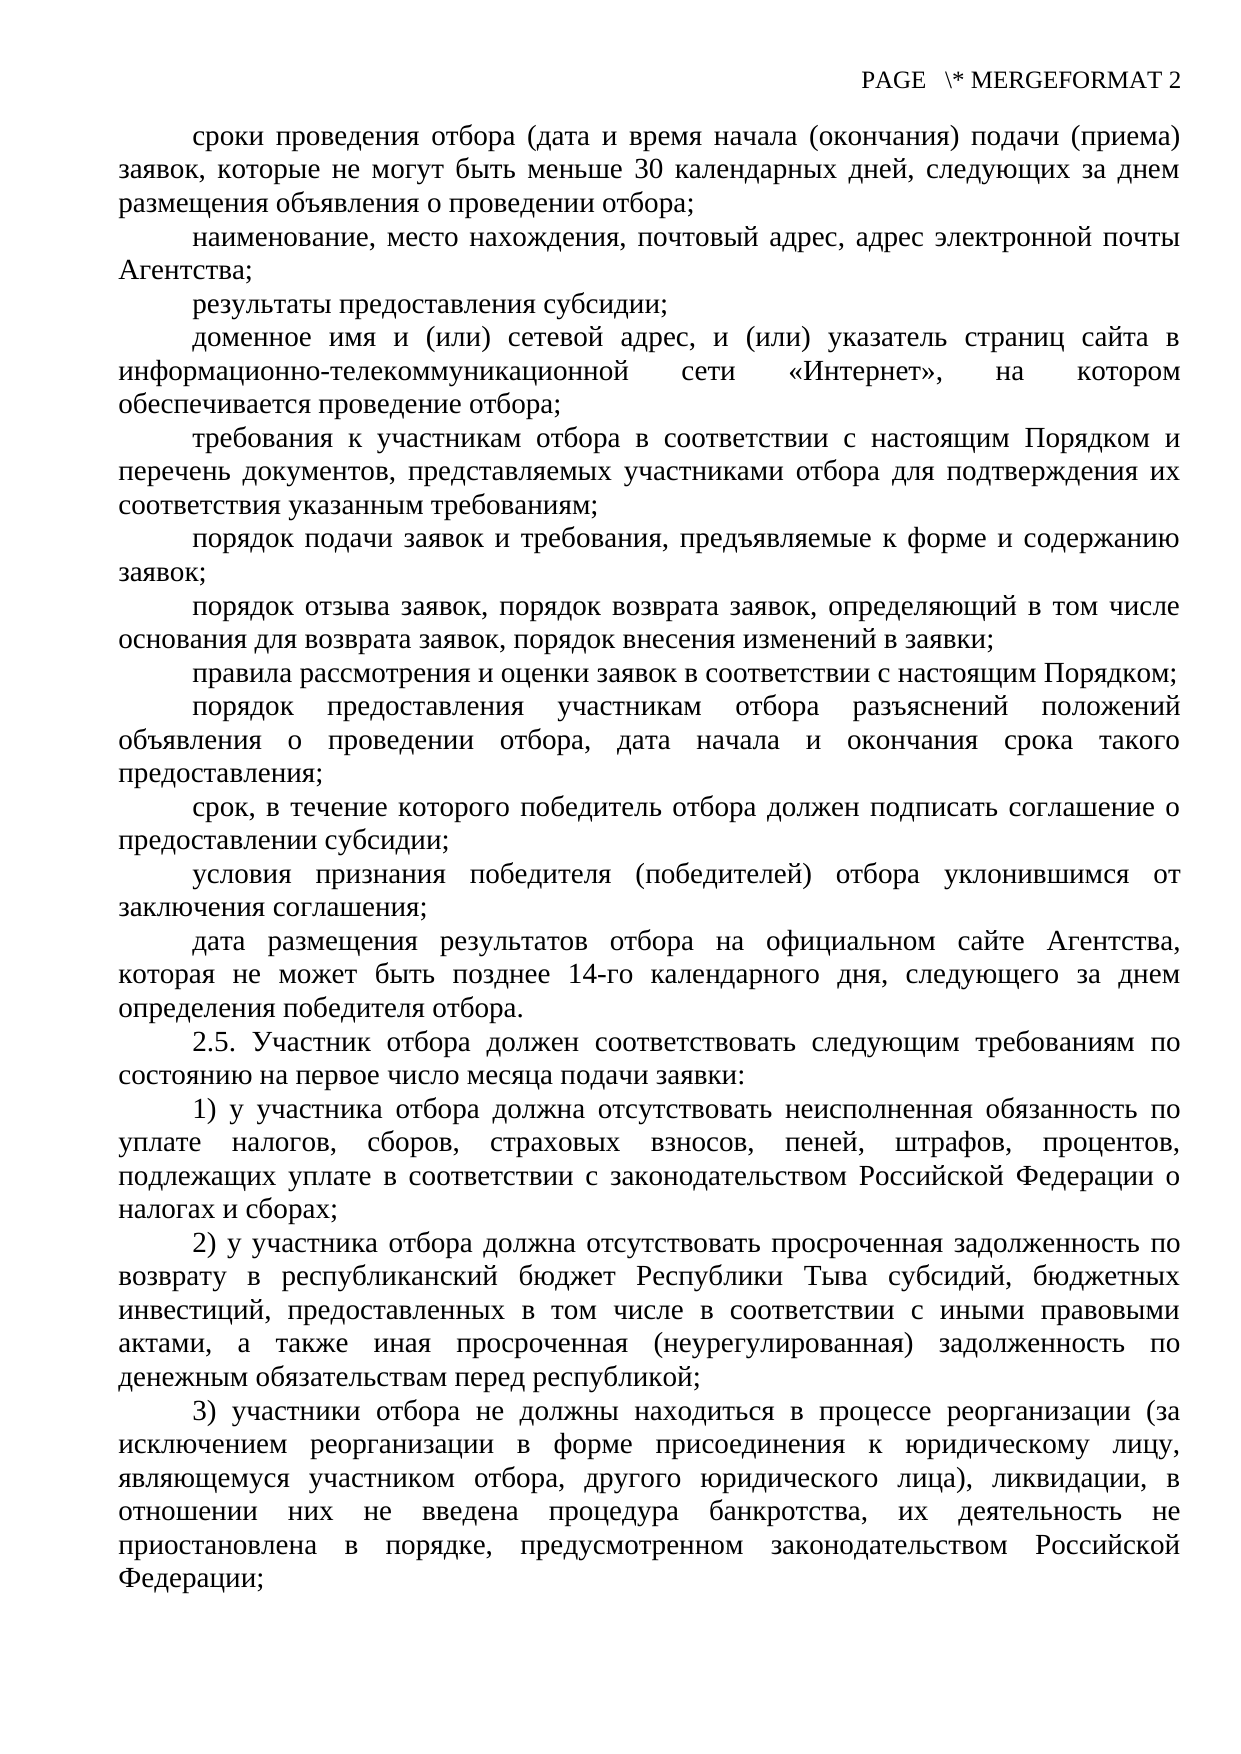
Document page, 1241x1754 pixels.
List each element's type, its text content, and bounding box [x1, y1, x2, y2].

text дата размещения результатов отбора на официальном сайте Агентства, которая не может быть позднее 14-го календарного дня, следующего за днем определения победителя отбора. [118, 923, 1181, 1024]
text 3) участники отбора не должны находиться в процессе реорганизации (за исключением реорганизации в форме присоединения к юридическому лицу, являющемуся участником отбора, другого юридического лица), ликвидации, в отношении них не введена процедура банкротства, их деятельность не приостановлена в порядке, предусмотренном законодательством Российской Федерации; [118, 1393, 1181, 1594]
text требования к участникам отбора в соответствии с настоящим Порядком и перечень документов, представляемых участниками отбора для подтверждения их соответствия указанным требованиям; [118, 420, 1181, 521]
text правила рассмотрения и оценки заявок в соответствии с настоящим Порядком; [118, 655, 1181, 688]
text результаты предоставления субсидии; [118, 286, 1181, 319]
text порядок предоставления участникам отбора разъяснений положений объявления о проведении отбора, дата начала и окончания срока такого предоставления; [118, 688, 1181, 789]
text 2.5. Участник отбора должен соответствовать следующим требованиям по состоянию на первое число месяца подачи заявки: [118, 1024, 1181, 1091]
text 1) у участника отбора должна отсутствовать неисполненная обязанность по уплате налогов, сборов, страховых взносов, пеней, штрафов, процентов, подлежащих уплате в соответствии с законодательством Российской Федерации о налогах и сборах; [118, 1091, 1181, 1225]
text порядок подачи заявок и требования, предъявляемые к форме и содержанию заявок; [118, 521, 1181, 588]
text доменное имя и (или) сетевой адрес, и (или) указатель страниц сайта в информационно-телекоммуникационной сети «Интернет», на котором обеспечивается проведение отбора; [118, 319, 1181, 420]
text 2) у участника отбора должна отсутствовать просроченная задолженность по возврату в республиканский бюджет Республики Тыва субсидий, бюджетных инвестиций, предоставленных в том числе в соответствии с иными правовыми актами, а также иная просроченная (неурегулированная) задолженность по денежным обязательствам перед республикой; [118, 1225, 1181, 1393]
text сроки проведения отбора (дата и время начала (окончания) подачи (приема) заявок, которые не могут быть меньше 30 календарных дней, следующих за днем размещения объявления о проведении отбора; [118, 118, 1181, 219]
text условия признания победителя (победителей) отбора уклонившимся от заключения соглашения; [118, 856, 1181, 923]
text наименование, место нахождения, почтовый адрес, адрес электронной почты Агентства; [118, 219, 1181, 286]
text срок, в течение которого победитель отбора должен подписать соглашение о предоставлении субсидии; [118, 789, 1181, 856]
text порядок отзыва заявок, порядок возврата заявок, определяющий в том числе основания для возврата заявок, порядок внесения изменений в заявки; [118, 588, 1181, 655]
